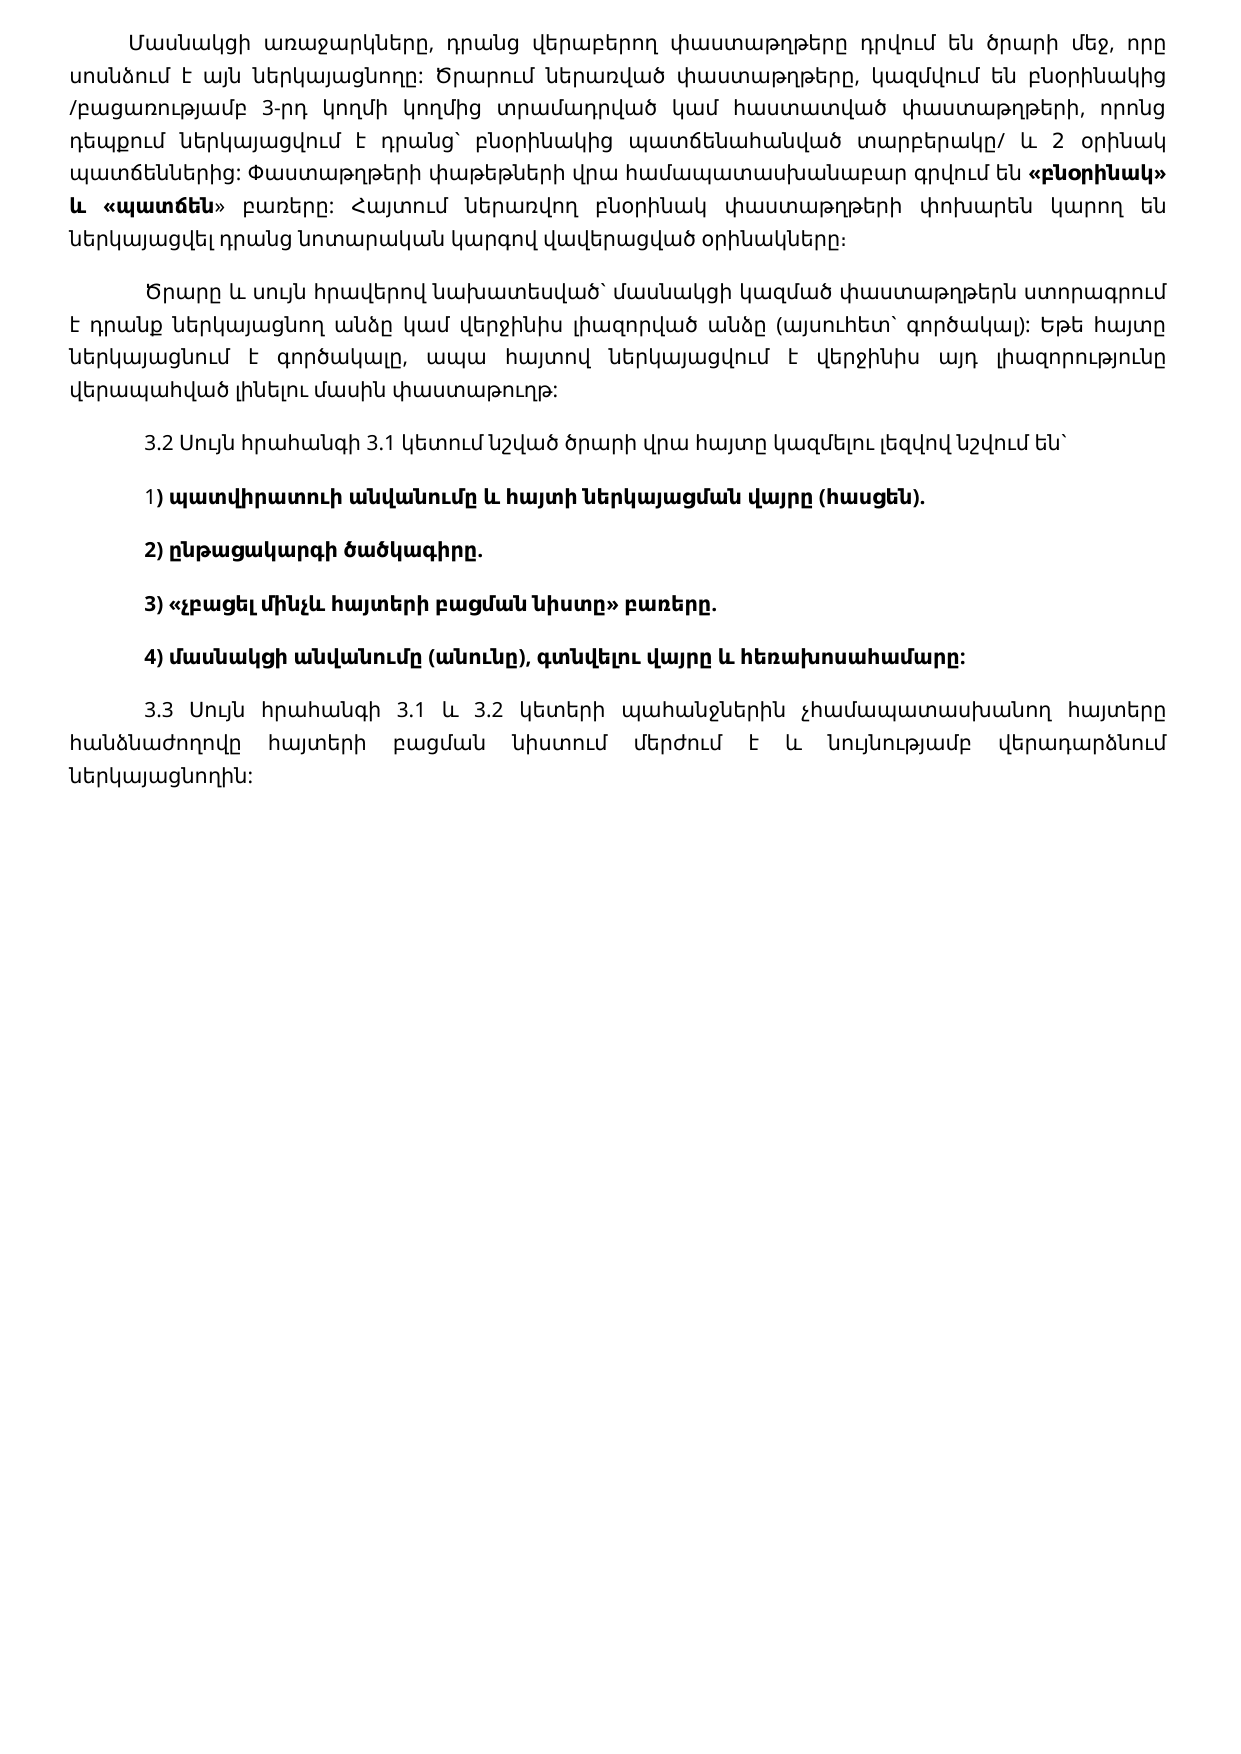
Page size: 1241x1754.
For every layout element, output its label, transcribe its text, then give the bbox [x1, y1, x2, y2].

text 4) մասնակցի անվանումը (անունը), գտնվելու վայրը և հեռախոսահամարը: [69, 642, 1167, 671]
text Մասնակցի առաջարկները, դրանց վերաբերող փաստաթղթերը դրվում են ծրարի մեջ, որը սոսնձում է այն ներկայացնողը: Ծրարում ներառված փաստաթղթերը, կազմվում են բնօրինակից /բացառությամբ 3-րդ կողմի կողմից տրամադրված կամ հաստատված փաստաթղթերի, որոնց դեպքում ներկայացվում է դրանց` բնօրինակից պատճենահանված տարբերակը/ և 2 օրինակ պատճեններից: Փաստաթղթերի փաթեթների վրա համապատասխանաբար գրվում են «բնօրինակ» և «պատճեն» բառերը: Հայտում ներառվող բնօրինակ փաստաթղթերի փոխարեն կարող են ներկայացվել դրանց նոտարական կարգով վավերացված օրինակները։ [69, 28, 1167, 252]
text 2) ընթացակարգի ծածկագիրը. [69, 535, 1167, 564]
text 1) պատվիրատուի անվանումը և հայտի ներկայացման վայրը (հասցեն). [69, 482, 1167, 510]
text 3) «չբացել մինչև հայտերի բացման նիստը» բառերը. [69, 589, 1167, 617]
text Ծրարը և սույն հրավերով նախատեսված` մասնակցի կազմած փաստաթղթերն ստորագրում է դրանք ներկայացնող անձը կամ վերջինիս լիազորված անձը (այսուհետ` գործակալ): Եթե հայտը ներկայացնում է գործակալը, ապա հայտով ներկայացվում է վերջինիս այդ լիազորությունը վերապահված լինելու մասին փաստաթուղթ: [69, 277, 1167, 403]
text 3.2 Սույն հրահանգի 3.1 կետում նշված ծրարի վրա հայտը կազմելու լեզվով նշվում են` [69, 428, 1167, 457]
text 3.3 Սույն հրահանգի 3.1 և 3.2 կետերի պահանջներին չհամապատասխանող հայտերը հանձնաժողովը հայտերի բացման նիստում մերժում է և նույնությամբ վերադարձնում ներկայացնողին: [69, 696, 1167, 789]
